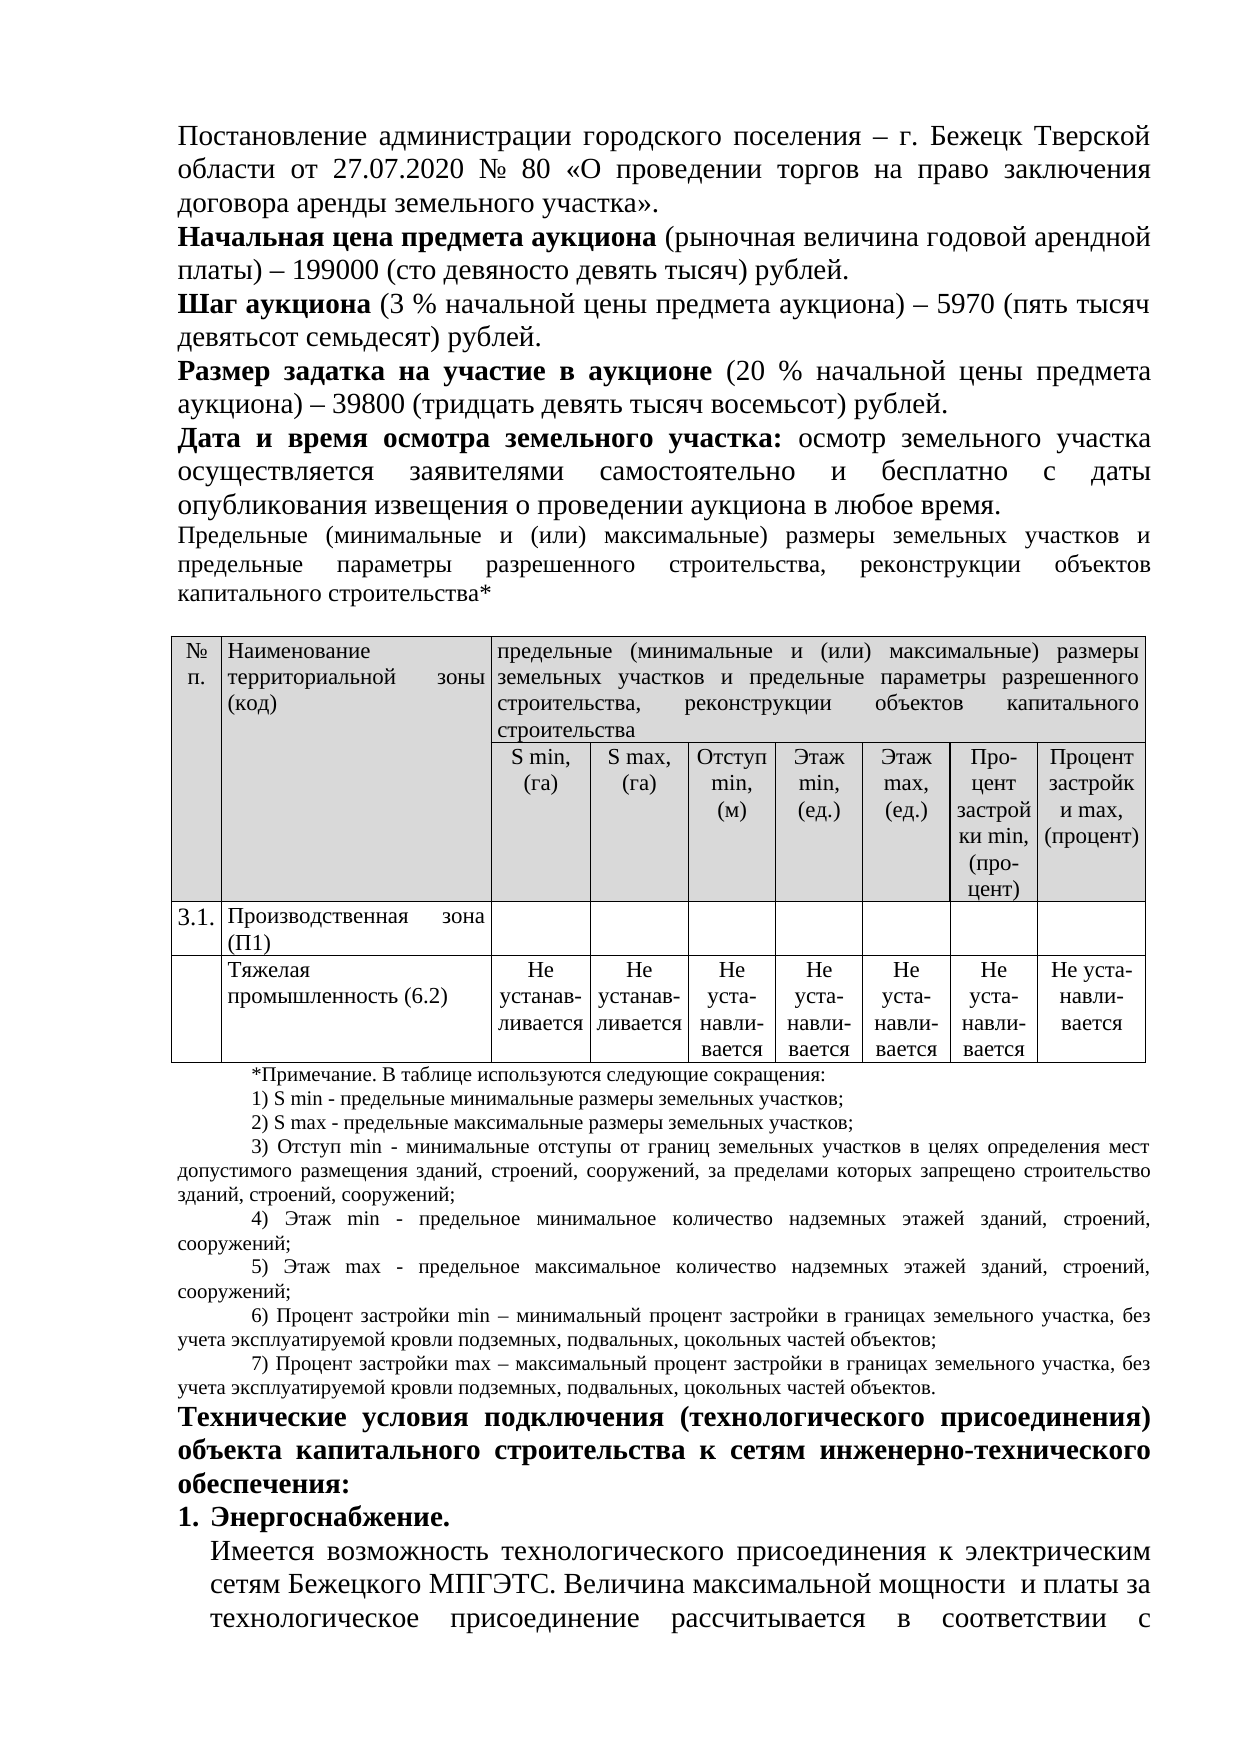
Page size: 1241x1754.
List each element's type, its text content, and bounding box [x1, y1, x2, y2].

table_cell Не устанав-ливается [591, 956, 688, 1061]
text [210, 1533, 1152, 1634]
table_cell Про-цент застройки min, (про-цент) [951, 743, 1037, 901]
table_cell Не уста-навли-вается [951, 956, 1037, 1061]
table_cell Этаж max, (ед.) [863, 743, 949, 901]
table_cell [776, 902, 862, 955]
text Начальная цена предмета аукциона (рыночная величина годовой арендной платы) – 199000 (сто девяносто девять тысяч) рублей. [177, 219, 1152, 286]
table_cell Не уста-навли-вается [689, 956, 775, 1061]
table_cell Не уста-навли-вается [863, 956, 950, 1061]
table_cell Не уста-навли-вается [1038, 956, 1145, 1061]
table_cell [951, 902, 1037, 955]
text 6) Процент застройки min – минимальный процент застройки в границах земельного участка, без учета эксплуатируемой кровли подземных, подвальных, цокольных частей объектов; [177, 1303, 1152, 1351]
table_cell 3.1. [172, 902, 221, 955]
table_cell [492, 902, 590, 955]
table_cell Не устанав-ливается [492, 956, 590, 1061]
table_cell Этаж min, (ед.) [776, 743, 862, 901]
table_cell Отступ min, (м) [689, 743, 775, 901]
text Дата и время осмотра земельного участка: осмотр земельного участка осуществляется заявителями самостоятельно и бесплатно с даты опубликования извещения о проведении аукциона в любое время. [177, 420, 1152, 521]
table_cell [1038, 902, 1145, 955]
table_cell S max, (га) [591, 743, 688, 901]
text *Примечание. В таблице используются следующие сокращения: [177, 1062, 1152, 1086]
text 1) S min - предельные минимальные размеры земельных участков; [177, 1086, 1152, 1110]
table_cell [863, 902, 950, 955]
table_header № п. [172, 637, 221, 901]
table_cell S min, (га) [492, 743, 590, 901]
table_cell Тяжелая промышленность (6.2) [222, 956, 491, 1061]
text 4) Этаж min - предельное минимальное количество надземных этажей зданий, строений, сооружений; [177, 1206, 1152, 1254]
table_header предельные (минимальные и (или) максимальные) размеры земельных участков и предельные параметры разрешенного строительства, реконструкции объектов капитального строительства [492, 637, 1145, 742]
list Энергоснабжение. [177, 1499, 1152, 1533]
text Шаг аукциона (3 % начальной цены предмета аукциона) – 5970 (пять тысяч девятьсот семьдесят) рублей. [177, 286, 1152, 353]
text 2) S max - предельные максимальные размеры земельных участков; [177, 1110, 1152, 1134]
table_cell [689, 902, 775, 955]
text Размер задатка на участие в аукционе (20 % начальной цены предмета аукциона) – 39800 (тридцать девять тысяч восемьсот) рублей. [177, 353, 1152, 420]
table_cell Процент застройки max, (процент) [1038, 743, 1145, 901]
table_header Наименование территориальной зоны (код) [222, 637, 491, 901]
table_cell [172, 956, 221, 1061]
text 7) Процент застройки max – максимальный процент застройки в границах земельного участка, без учета эксплуатируемой кровли подземных, подвальных, цокольных частей объектов. [177, 1351, 1152, 1399]
table_cell Производственная зона (П1) [222, 902, 491, 955]
text Предельные (минимальные и (или) максимальные) размеры земельных участков и предельные параметры разрешенного строительства, реконструкции объектов капитального строительства* [177, 521, 1152, 607]
text Постановление администрации городского поселения – г. Бежецк Тверской области от 27.07.2020 № 80 «О проведении торгов на право заключения договора аренды земельного участка». [177, 118, 1152, 219]
text Технические условия подключения (технологического присоединения) объекта капитального строительства к сетям инженерно-технического обеспечения: [177, 1399, 1152, 1499]
table_cell Не уста-навли-вается [776, 956, 862, 1061]
text 3) Отступ min - минимальные отступы от границ земельных участков в целях определения мест допустимого размещения зданий, строений, сооружений, за пределами которых запрещено строительство зданий, строений, сооружений; [177, 1134, 1152, 1206]
table_cell [591, 902, 688, 955]
text 5) Этаж max - предельное максимальное количество надземных этажей зданий, строений, сооружений; [177, 1254, 1152, 1303]
